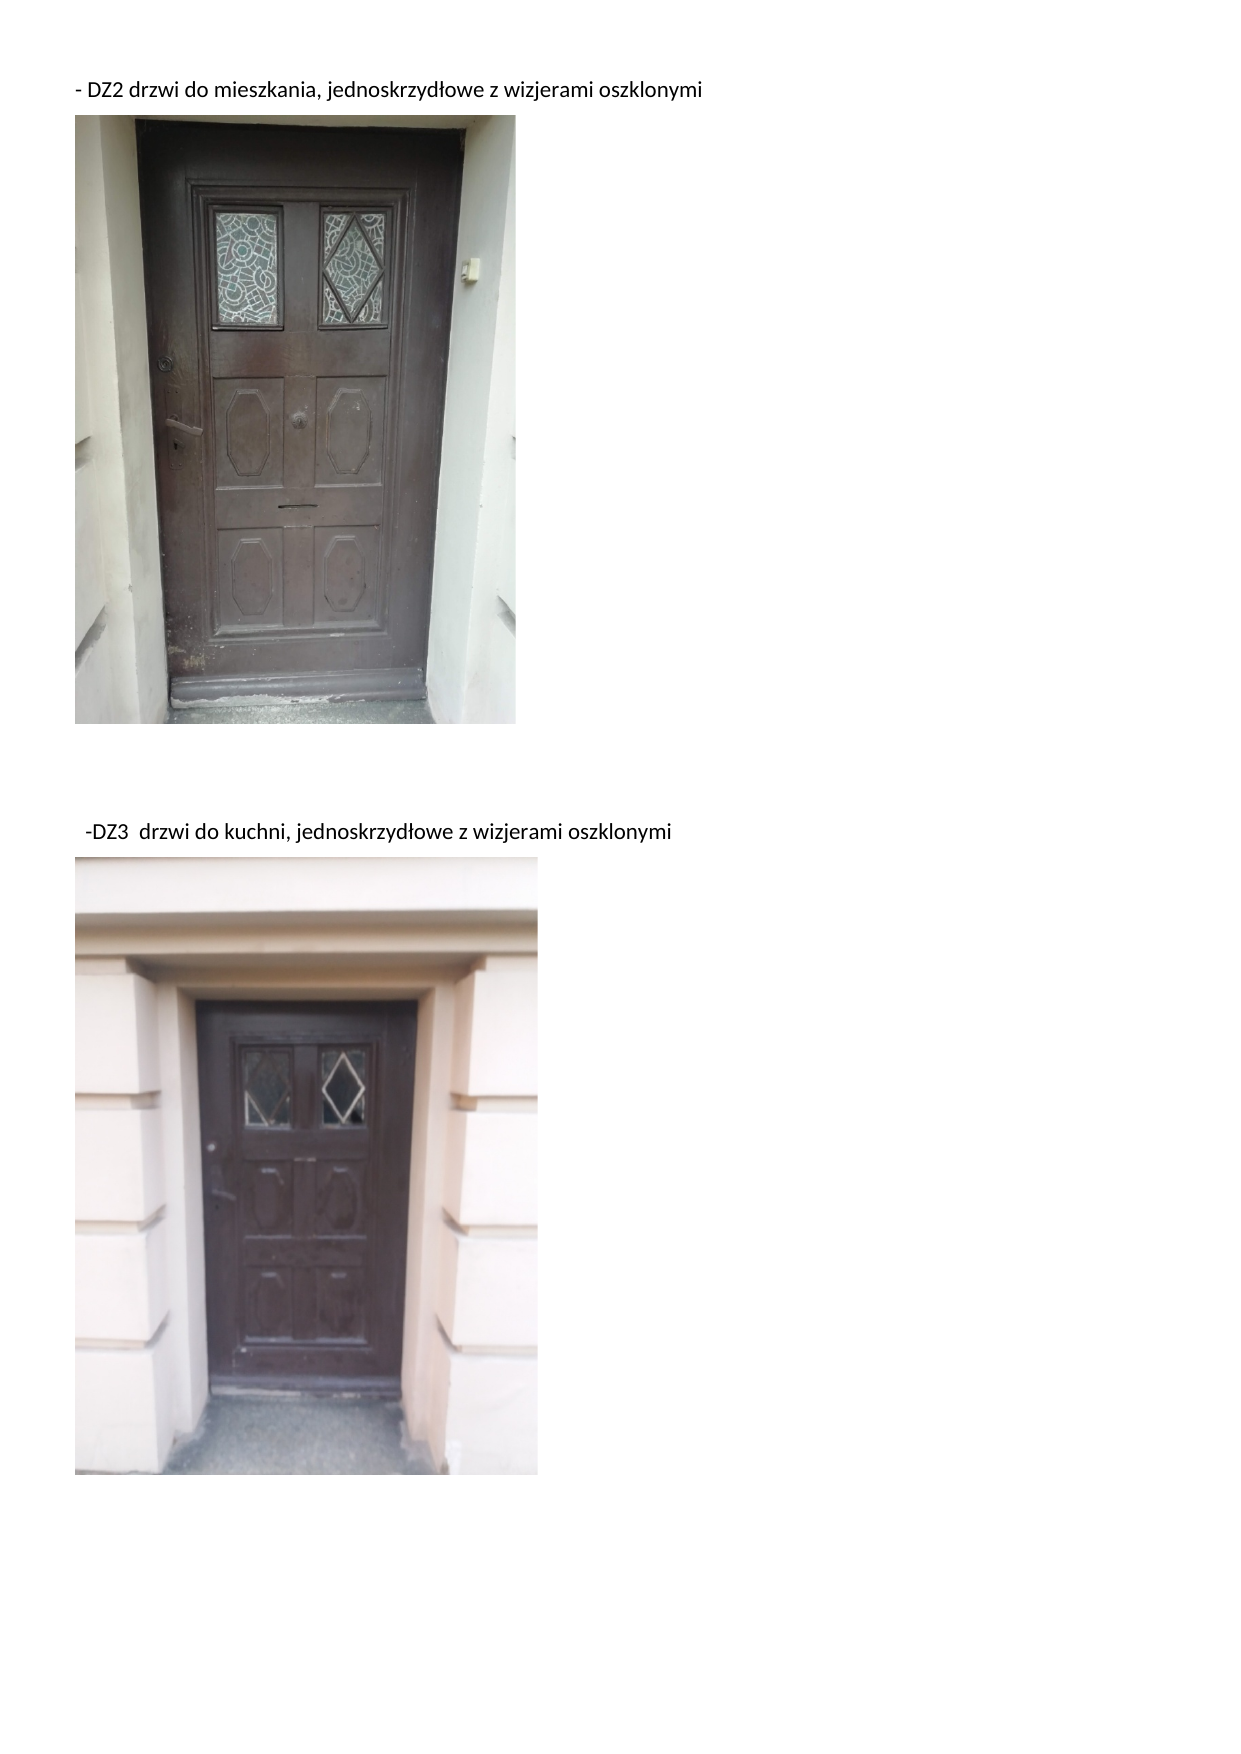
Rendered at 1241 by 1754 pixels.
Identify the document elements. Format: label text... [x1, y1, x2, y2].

picture [75, 857, 538, 1475]
text -DZ3 drzwi do kuchni, jednoskrzydłowe z wizjerami oszklonymi [75, 817, 1165, 845]
text - DZ2 drzwi do mieszkania, jednoskrzydłowe z wizjerami oszklonymi [75, 75, 1165, 103]
picture [75, 115, 516, 724]
